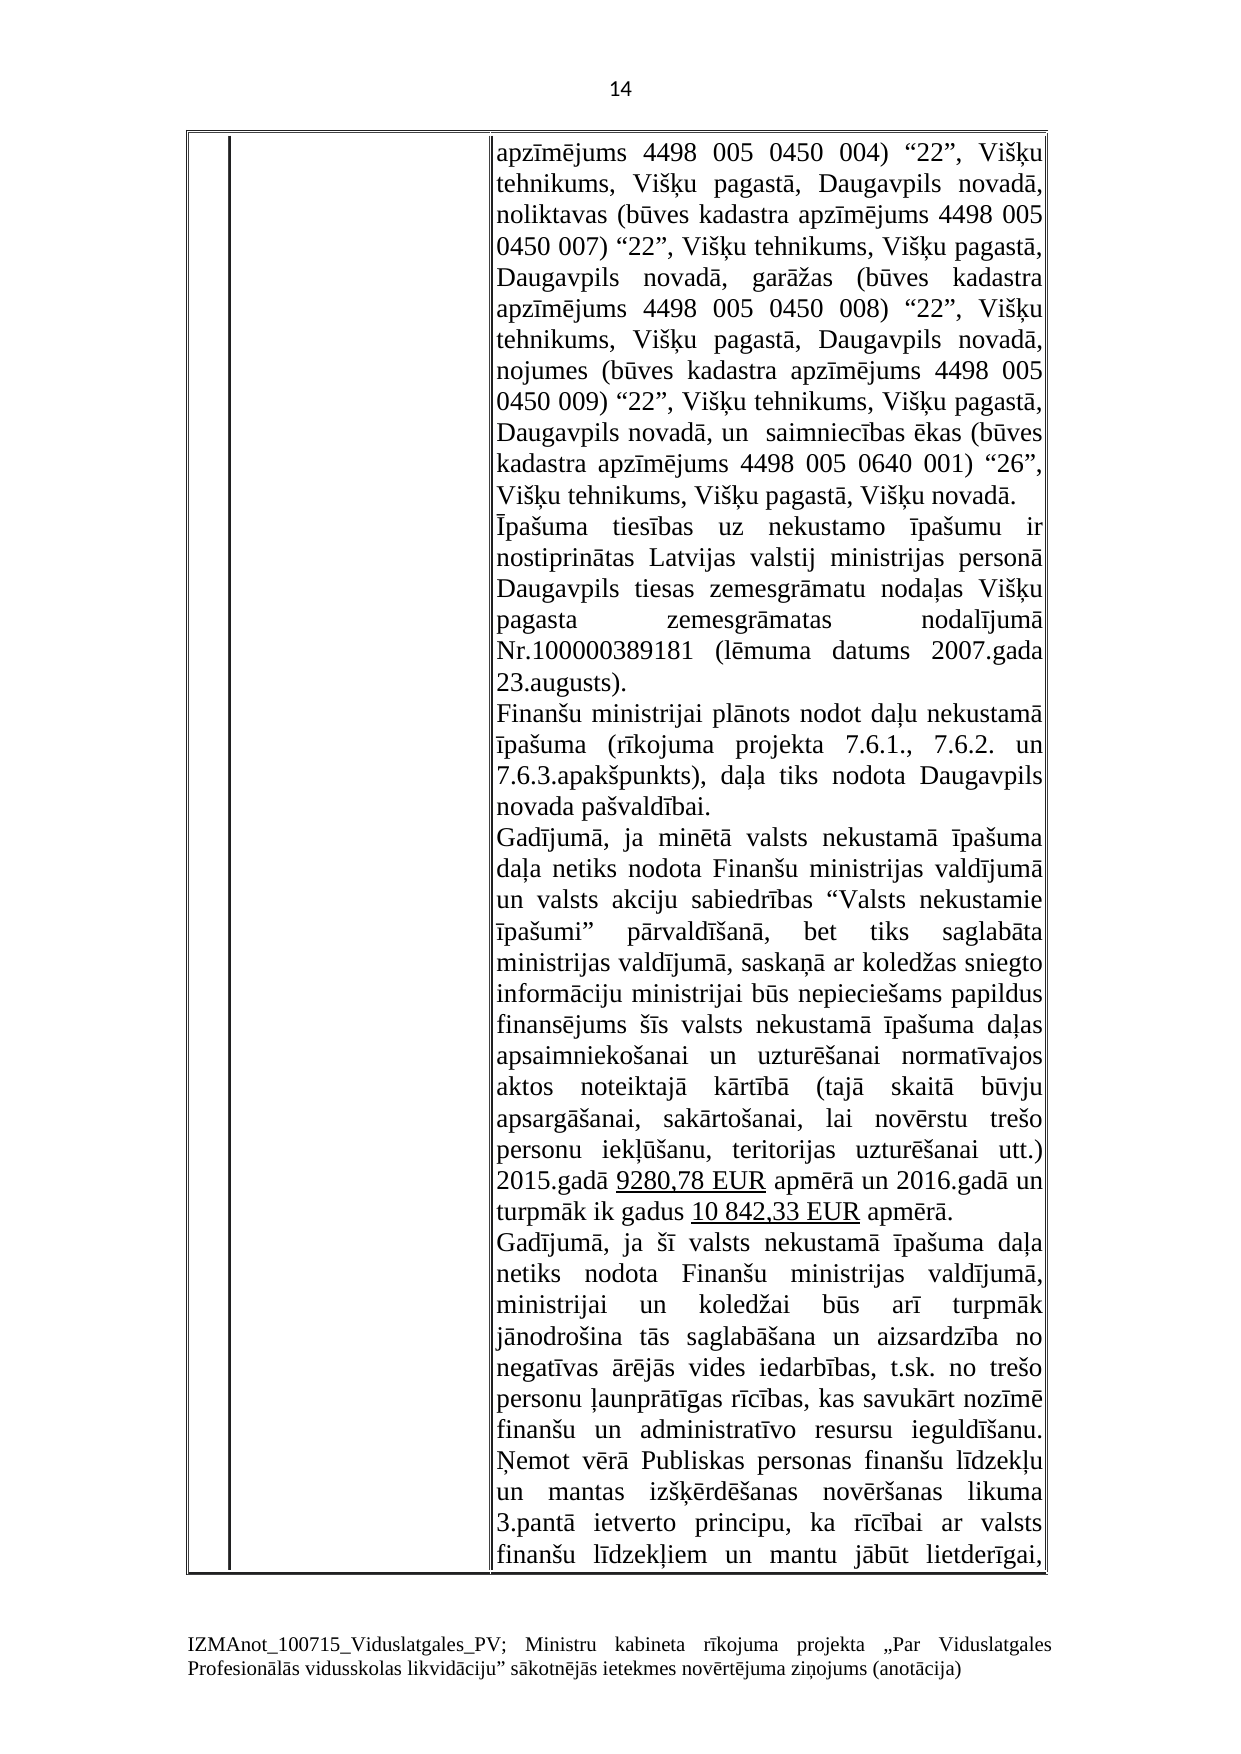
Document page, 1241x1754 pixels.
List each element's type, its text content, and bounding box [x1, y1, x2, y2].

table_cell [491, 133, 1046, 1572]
table_cell 2. [189, 133, 229, 1572]
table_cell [229, 131, 491, 1572]
